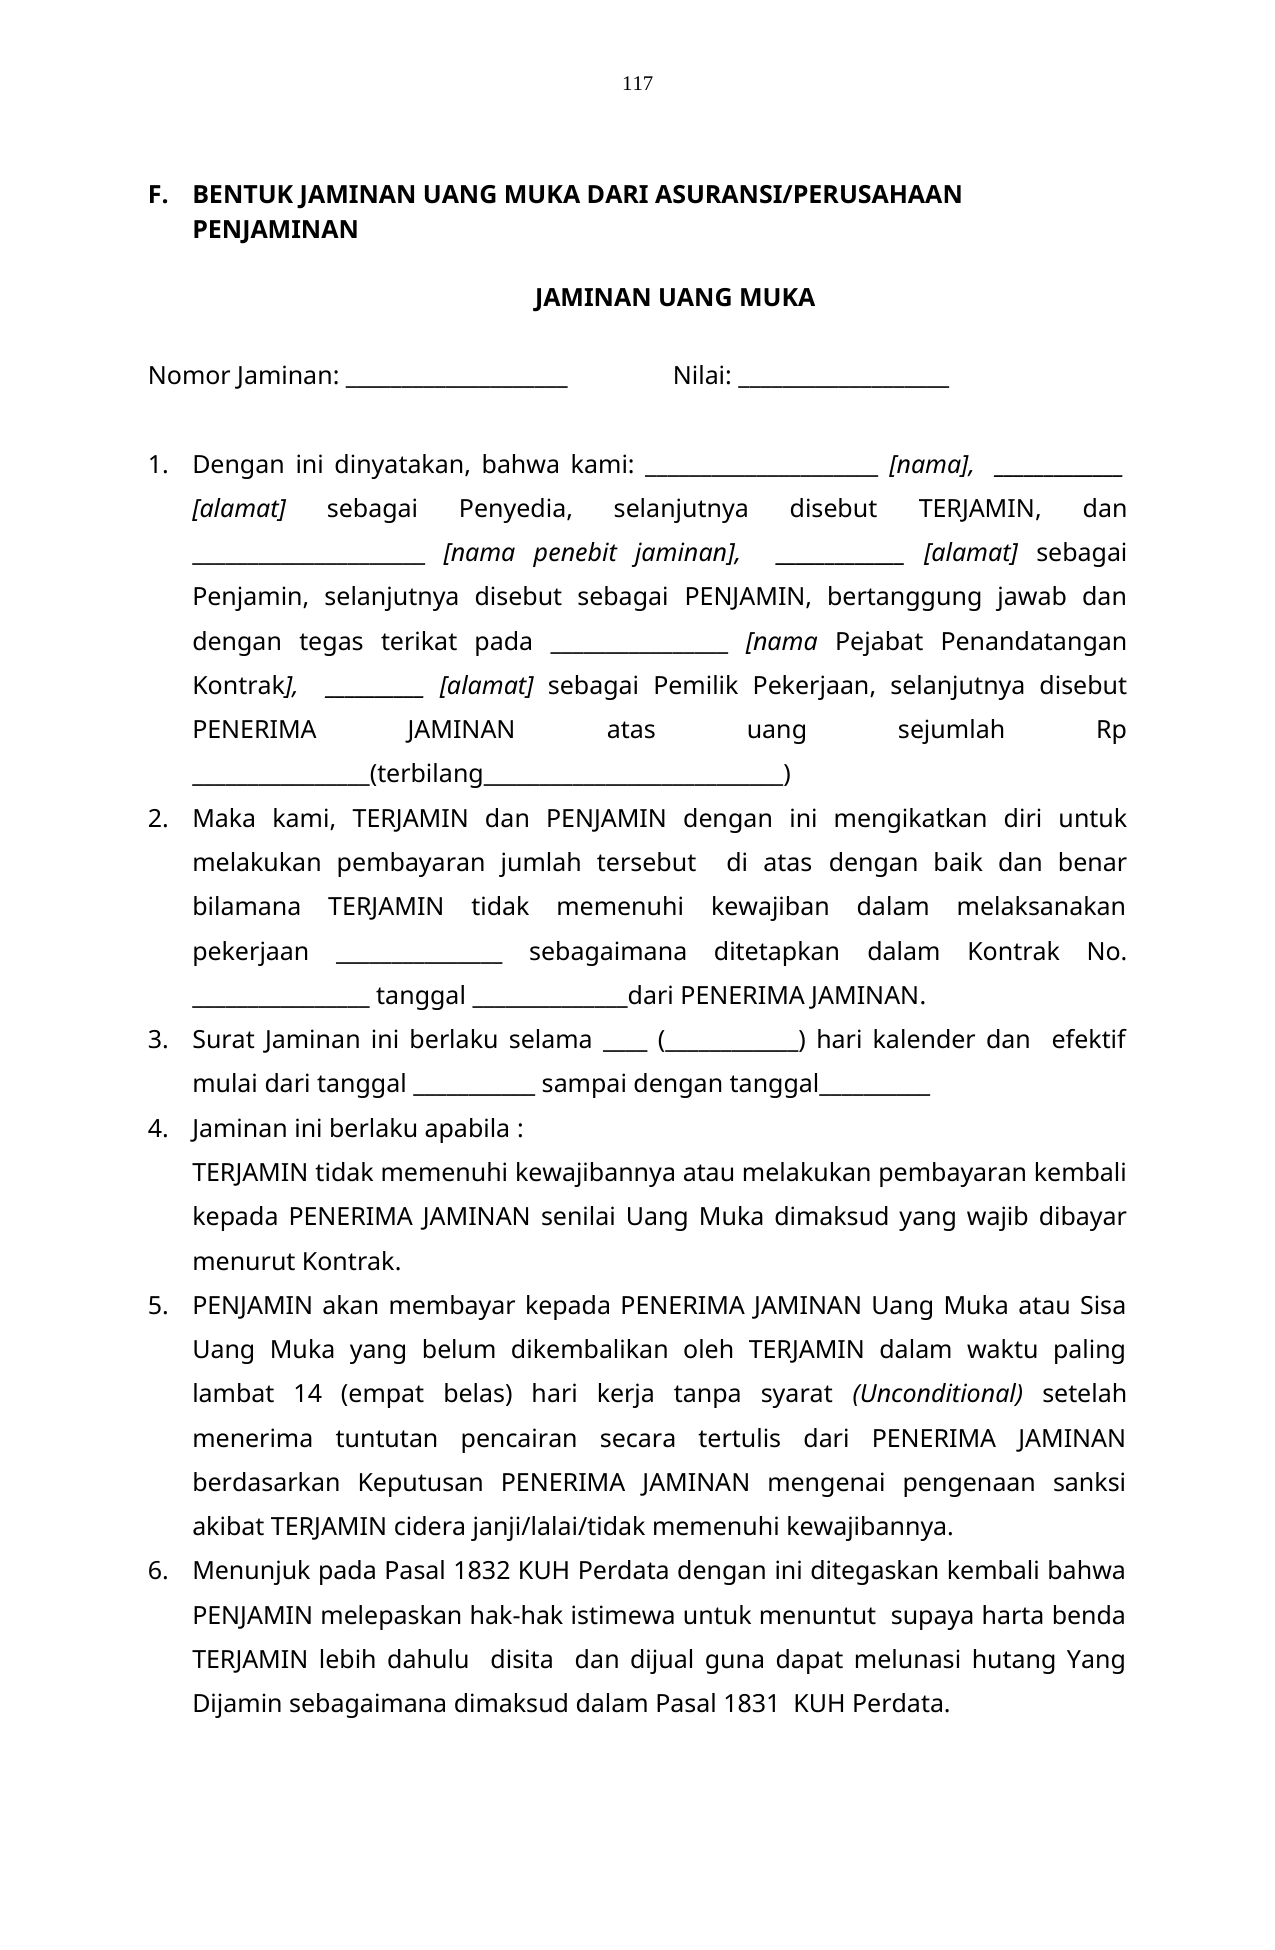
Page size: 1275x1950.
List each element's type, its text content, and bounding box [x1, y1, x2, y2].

list TERJAMIN tidak memenuhi kewajibannya atau melakukan pembayaran kembali kepada PENERIMA JAMINAN senilai Uang Muka dimaksud yang wajib dibayar menurut Kontrak. [192, 1154, 1127, 1277]
list Surat Jaminan ini berlaku selama ____ (____________) hari kalender dan efektif mulai dari tanggal ___________ sampai dengan tanggal__________ [148, 1022, 1127, 1100]
list JAMINAN UANG MUKA [223, 279, 1127, 313]
subtitle BENTUK JAMINAN UANG MUKA DARI ASURANSI/PERUSAHAAN PENJAMINAN [148, 177, 1113, 245]
list Jaminan ini berlaku apabila : [148, 1110, 1127, 1144]
list Menunjuk pada Pasal 1832 KUH Perdata dengan ini ditegaskan kembali bahwa PENJAMIN melepaskan hak-hak istimewa untuk menuntut supaya harta benda TERJAMIN lebih dahulu disita dan dijual guna dapat melunasi hutang Yang Dijamin sebagaimana dimaksud dalam Pasal 1831 KUH Perdata. [148, 1553, 1127, 1720]
list Nomor Jaminan: ____________________ Nilai: ___________________ [148, 358, 1127, 392]
list PENJAMIN akan membayar kepada PENERIMA JAMINAN Uang Muka atau Sisa Uang Muka yang belum dikembalikan oleh TERJAMIN dalam waktu paling lambat 14 (empat belas) hari kerja tanpa syarat (Unconditional) setelah menerima tuntutan pencairan secara tertulis dari PENERIMA JAMINAN berdasarkan Keputusan PENERIMA JAMINAN mengenai pengenaan sanksi akibat TERJAMIN cidera janji/lalai/tidak memenuhi kewajibannya. [148, 1287, 1127, 1543]
list Dengan ini dinyatakan, bahwa kami: _____________________ [nama], _____________ [alamat] sebagai Penyedia, selanjutnya disebut TERJAMIN, dan _____________________ [nama penebit jaminan], _____________ [alamat] sebagai Penjamin, selanjutnya disebut sebagai PENJAMIN, bertanggung jawab dan dengan tegas terikat pada ________________ [nama Pejabat Penandatangan Kontrak], __________ [alamat] sebagai Pemilik Pekerjaan, selanjutnya disebut PENERIMA JAMINAN atas uang sejumlah Rp ________________(terbilang___________________________) [148, 446, 1127, 790]
list Maka kami, TERJAMIN dan PENJAMIN dengan ini mengikatkan diri untuk melakukan pembayaran jumlah tersebut di atas dengan baik dan benar bilamana TERJAMIN tidak memenuhi kewajiban dalam melaksanakan pekerjaan _______________ sebagaimana ditetapkan dalam Kontrak No. ________________ tanggal ______________dari PENERIMA JAMINAN. [148, 800, 1127, 1012]
